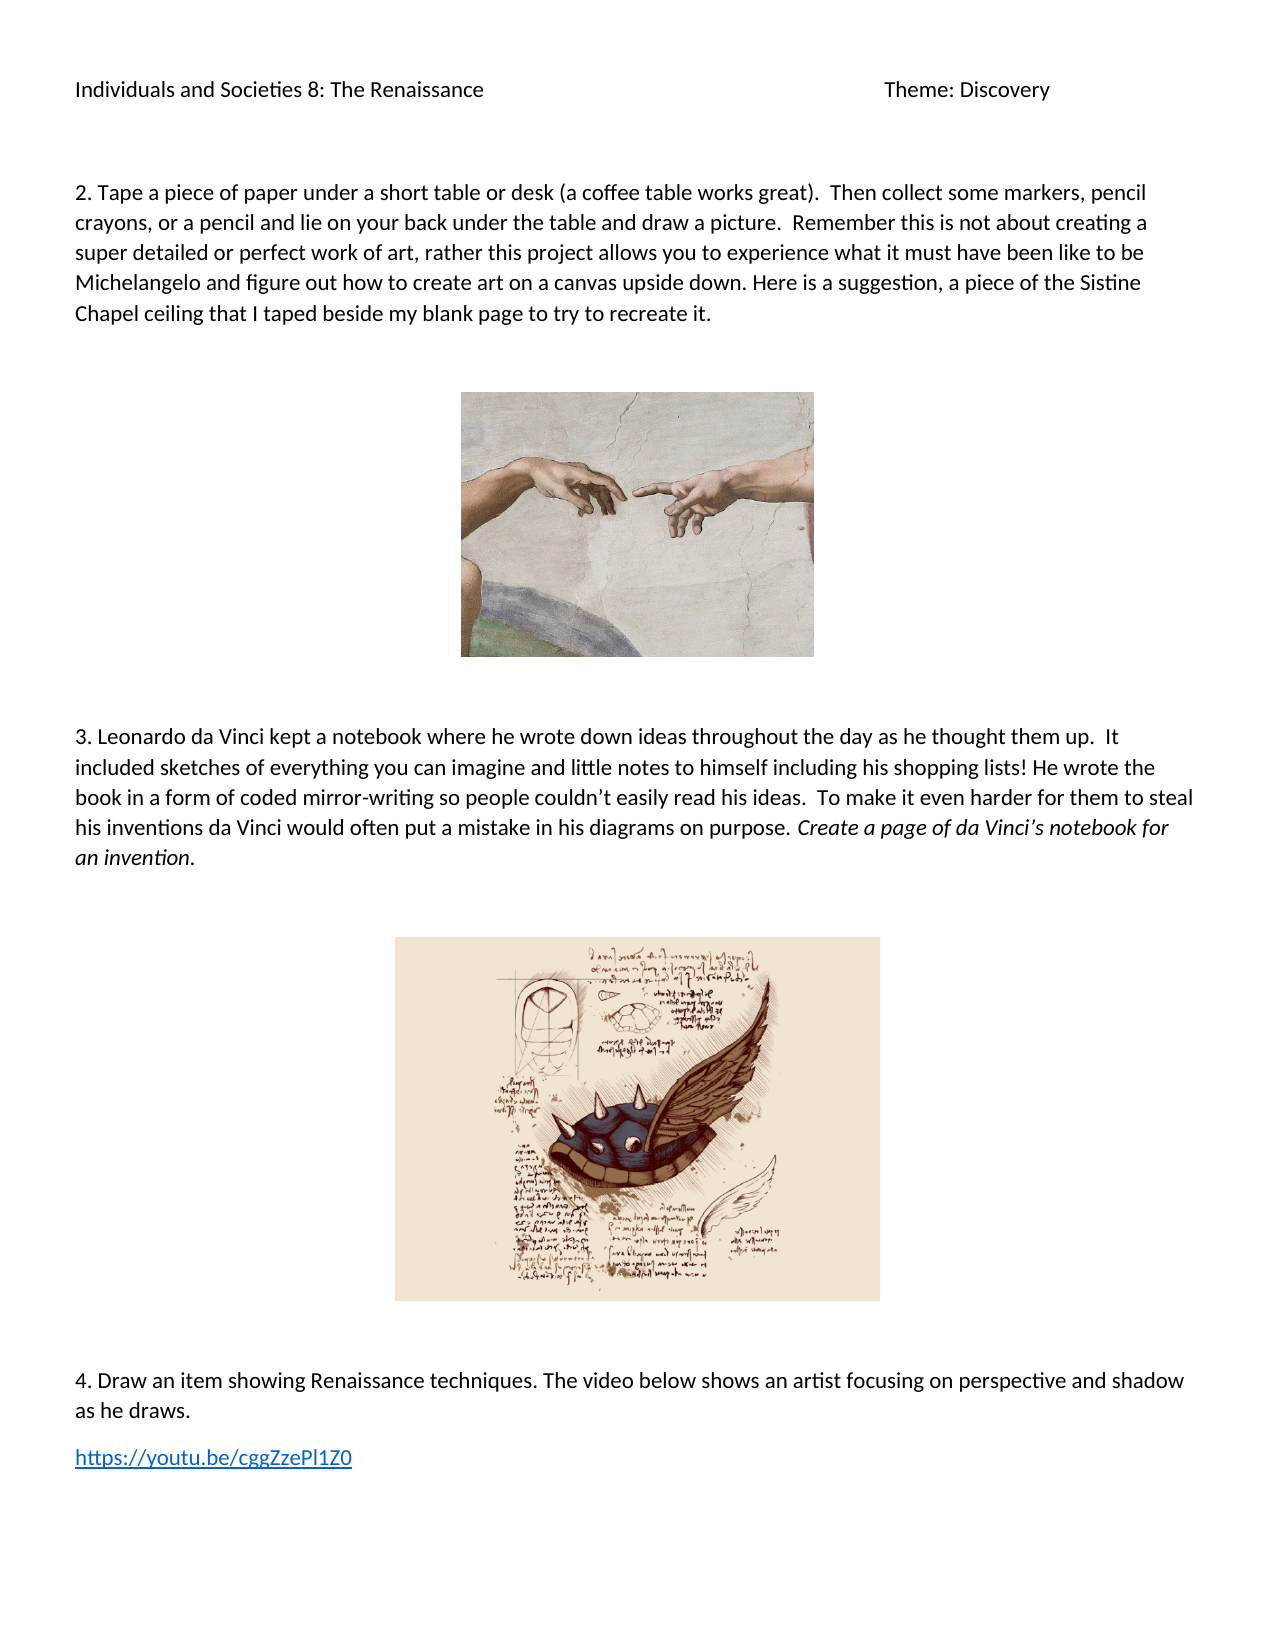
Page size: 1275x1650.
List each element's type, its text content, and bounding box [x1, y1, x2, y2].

text 3. Leonardo da Vinci kept a notebook where he wrote down ideas throughout the day as he thought them up. It included sketches of everything you can imagine and little notes to himself including his shopping lists! He wrote the book in a form of coded mirror-writing so people couldn’t easily read his ideas. To make it even harder for them to steal his inventions da Vinci would often put a mistake in his diagrams on purpose. Create a page of da Vinci’s notebook for an invention. [75, 722, 1200, 871]
text 4. Draw an item showing Renaissance techniques. The video below shows an artist focusing on perspective and shadow as he draws. [75, 1366, 1200, 1424]
picture [461, 392, 814, 657]
text 2. Tape a piece of paper under a short table or desk (a coffee table works great). Then collect some markers, pencil crayons, or a pencil and lie on your back under the table and draw a picture. Remember this is not about creating a super detailed or perfect work of art, rather this project allows you to experience what it must have been like to be Michelangelo and figure out how to create art on a canvas upside down. Here is a suggestion, a piece of the Sistine Chapel ceiling that I taped beside my blank page to try to recreate it. [75, 178, 1200, 327]
text https://youtu.be/cggZzePl1Z0 [75, 1443, 1200, 1471]
picture [394, 937, 881, 1301]
